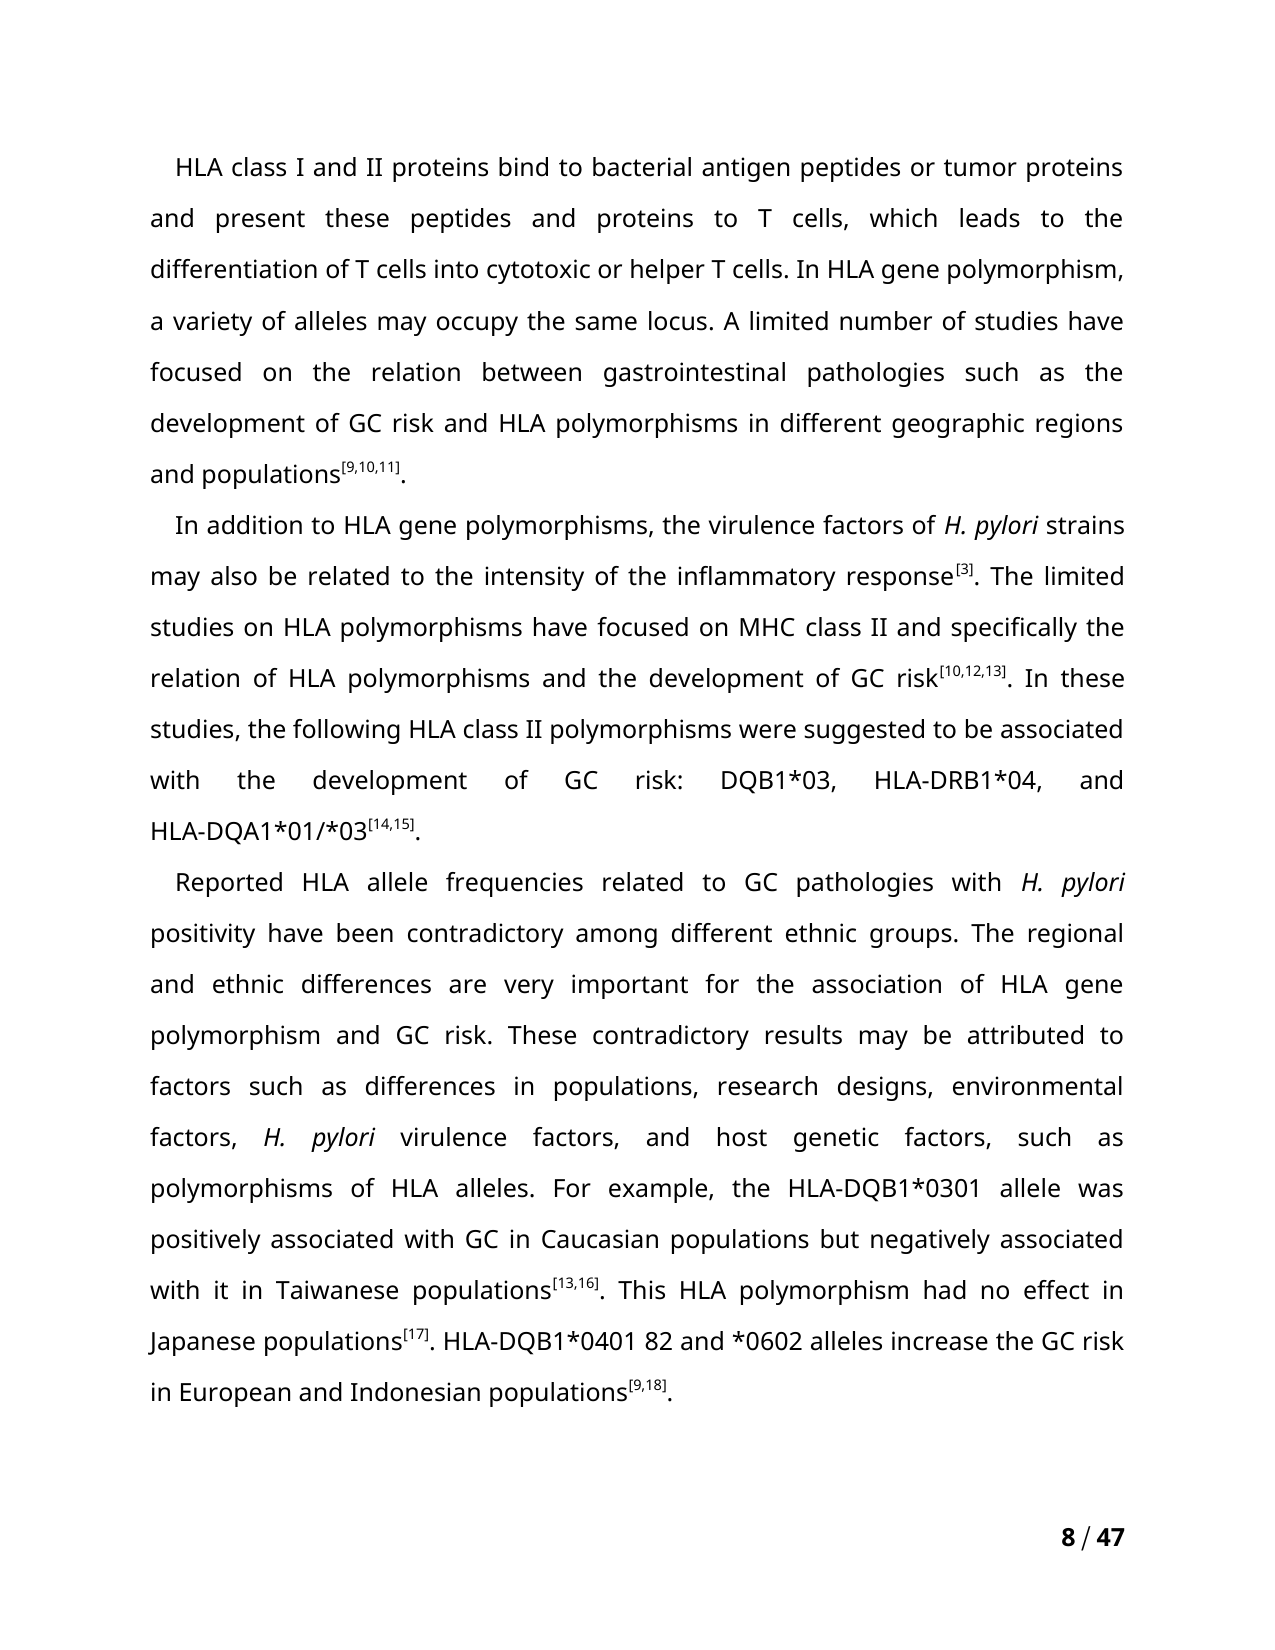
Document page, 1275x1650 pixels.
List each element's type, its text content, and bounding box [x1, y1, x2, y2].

text In addition to HLA gene polymorphisms, the virulence factors of H. pylori strains may also be related to the intensity of the inflammatory response[3]. The limited studies on HLA polymorphisms have focused on MHC class II and specifically the relation of HLA polymorphisms and the development of GC risk[10,12,13]. In these studies, the following HLA class II polymorphisms were suggested to be associated with the development of GC risk: DQB1*03, HLA-DRB1*04, and HLA-DQA1*01/*03[14,15]. [150, 507, 1125, 848]
text HLA class I and II proteins bind to bacterial antigen peptides or tumor proteins and present these peptides and proteins to T cells, which leads to the differentiation of T cells into cytotoxic or helper T cells. In HLA gene polymorphism, a variety of alleles may occupy the same locus. A limited number of studies have focused on the relation between gastrointestinal pathologies such as the development of GC risk and HLA polymorphisms in different geographic regions and populations[9,10,11]. [150, 150, 1125, 490]
text Reported HLA allele frequencies related to GC pathologies with H. pylori positivity have been contradictory among different ethnic groups. The regional and ethnic differences are very important for the association of HLA gene polymorphism and GC risk. These contradictory results may be attributed to factors such as differences in populations, research designs, environmental factors, H. pylori virulence factors, and host genetic factors, such as polymorphisms of HLA alleles. For example, the HLA-DQB1*0301 allele was positively associated with GC in Caucasian populations but negatively associated with it in Taiwanese populations[13,16]. This HLA polymorphism had no effect in Japanese populations[17]. HLA-DQB1*0401 82 and *0602 alleles increase the GC risk in European and Indonesian populations[9,18]. [150, 864, 1125, 1409]
